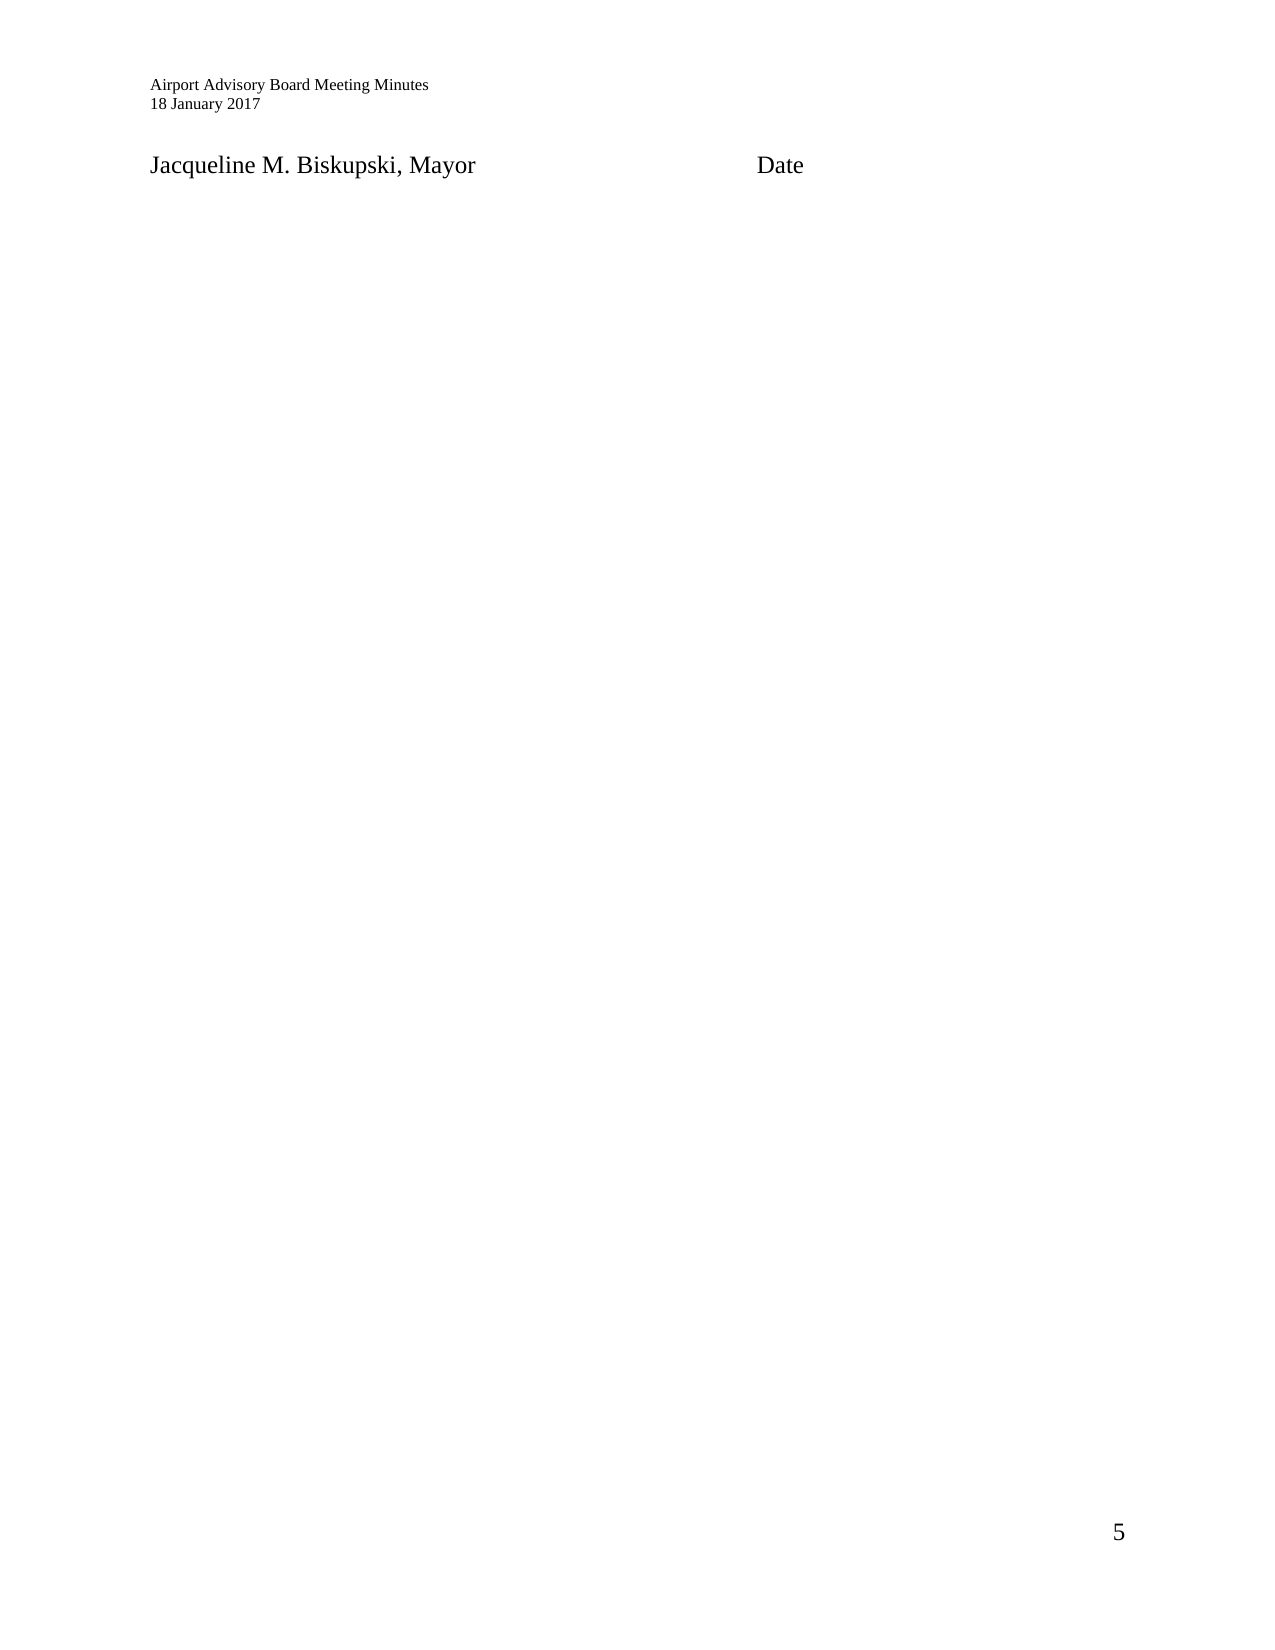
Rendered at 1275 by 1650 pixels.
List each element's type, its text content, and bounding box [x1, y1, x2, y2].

text Jacqueline M. Biskupski, Mayor Date [150, 150, 1125, 179]
